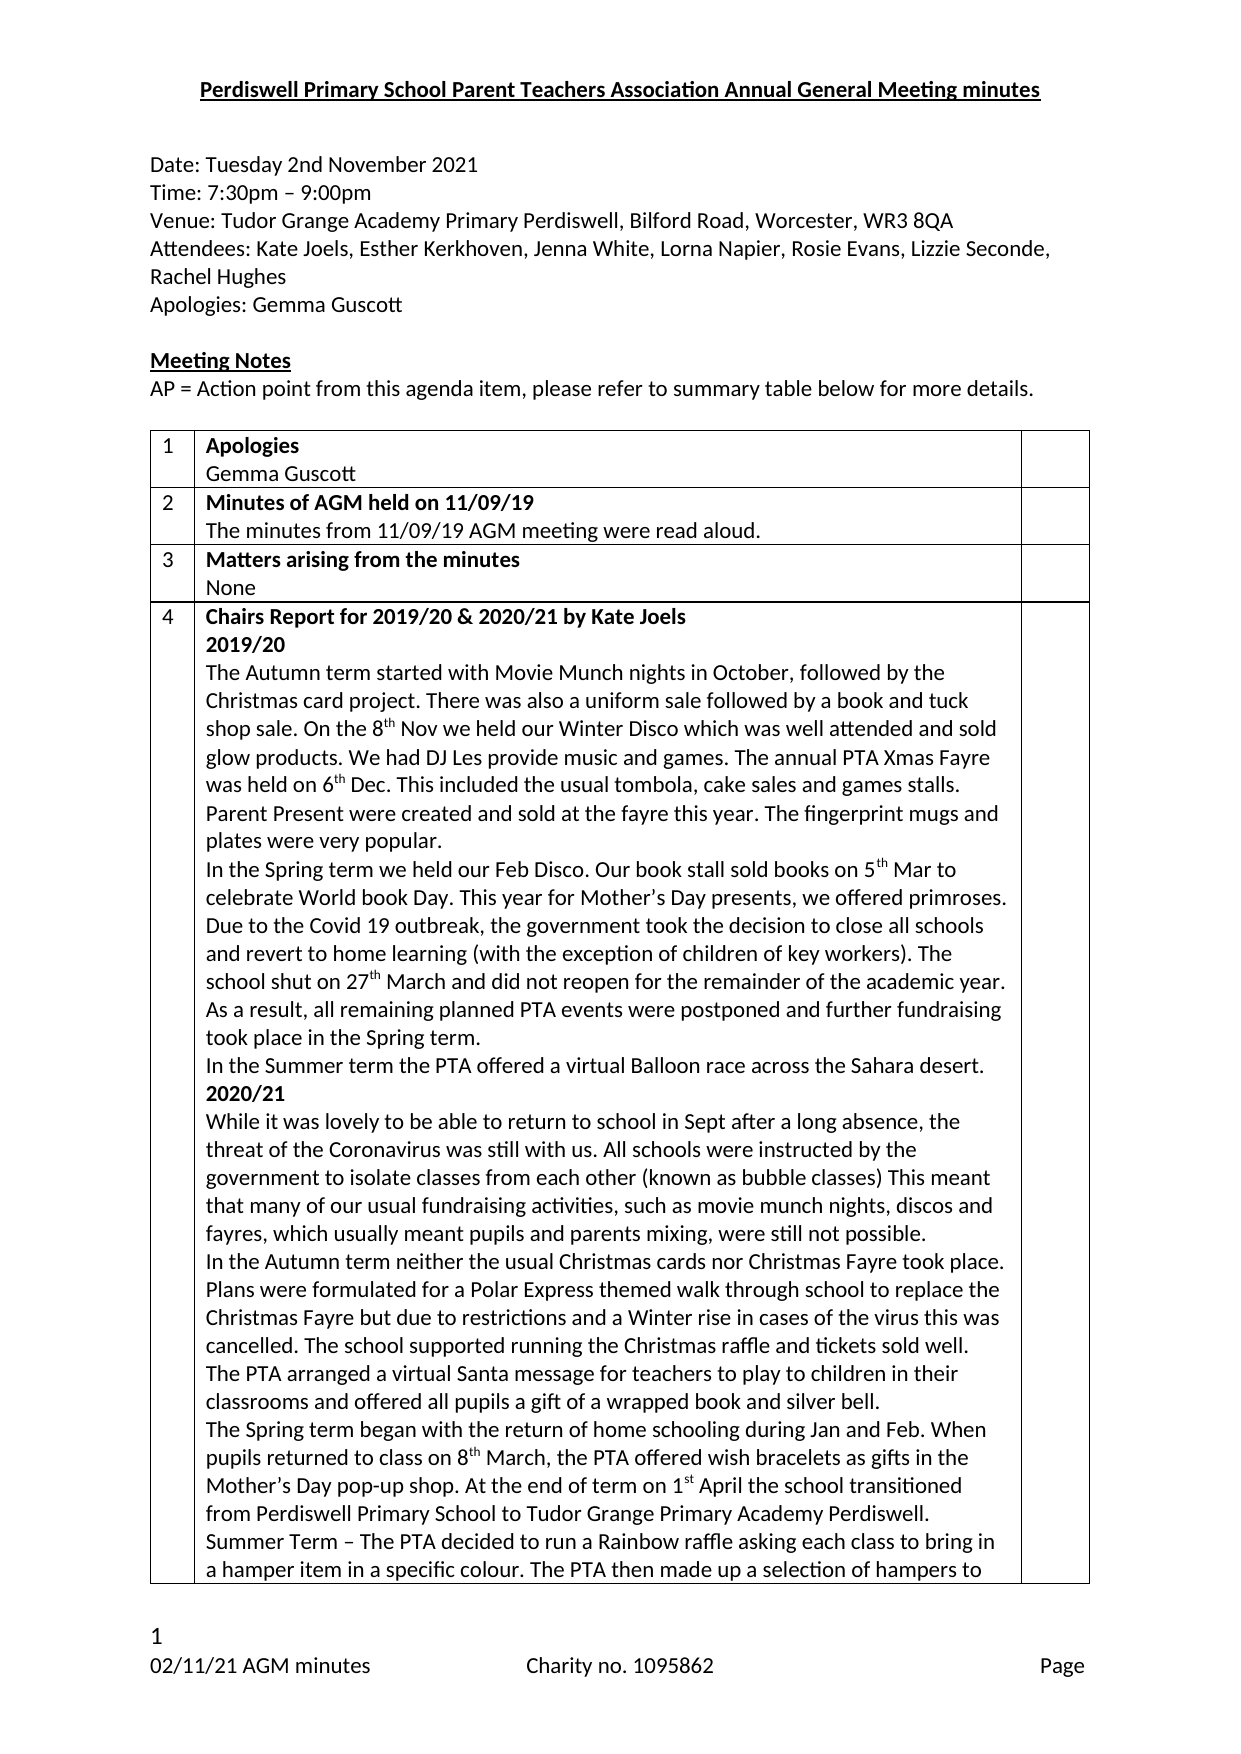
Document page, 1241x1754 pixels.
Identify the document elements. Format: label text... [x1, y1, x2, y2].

table_cell 2 [151, 488, 194, 544]
text Time: 7:30pm – 9:00pm [150, 178, 1090, 206]
table_header [1022, 431, 1089, 487]
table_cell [195, 603, 1021, 1583]
table_cell 3 [151, 545, 194, 601]
table_cell [1022, 488, 1089, 544]
table_cell Minutes of AGM held on 11/09/19 The minutes from 11/09/19 AGM meeting were read aloud. [195, 488, 1021, 544]
table_cell [1022, 545, 1089, 601]
text Date: Tuesday 2nd November 2021 [150, 150, 1090, 178]
text Attendees: Kate Joels, Esther Kerkhoven, Jenna White, Lorna Napier, Rosie Evans, Lizzie Seconde, Rachel Hughes [150, 234, 1090, 290]
text AP = Action point from this agenda item, please refer to summary table below for more details. [150, 374, 1090, 402]
table_header 1 [151, 431, 194, 487]
table_cell 4 [151, 603, 194, 1583]
text Meeting Notes [150, 346, 1090, 374]
text Venue: Tudor Grange Academy Primary Perdiswell, Bilford Road, Worcester, WR3 8QA [150, 206, 1090, 234]
table_header Apologies Gemma Guscott [195, 431, 1021, 487]
table_cell [1022, 603, 1089, 1583]
text Apologies: Gemma Guscott [150, 290, 1090, 318]
table_cell Matters arising from the minutes None [195, 545, 1021, 601]
